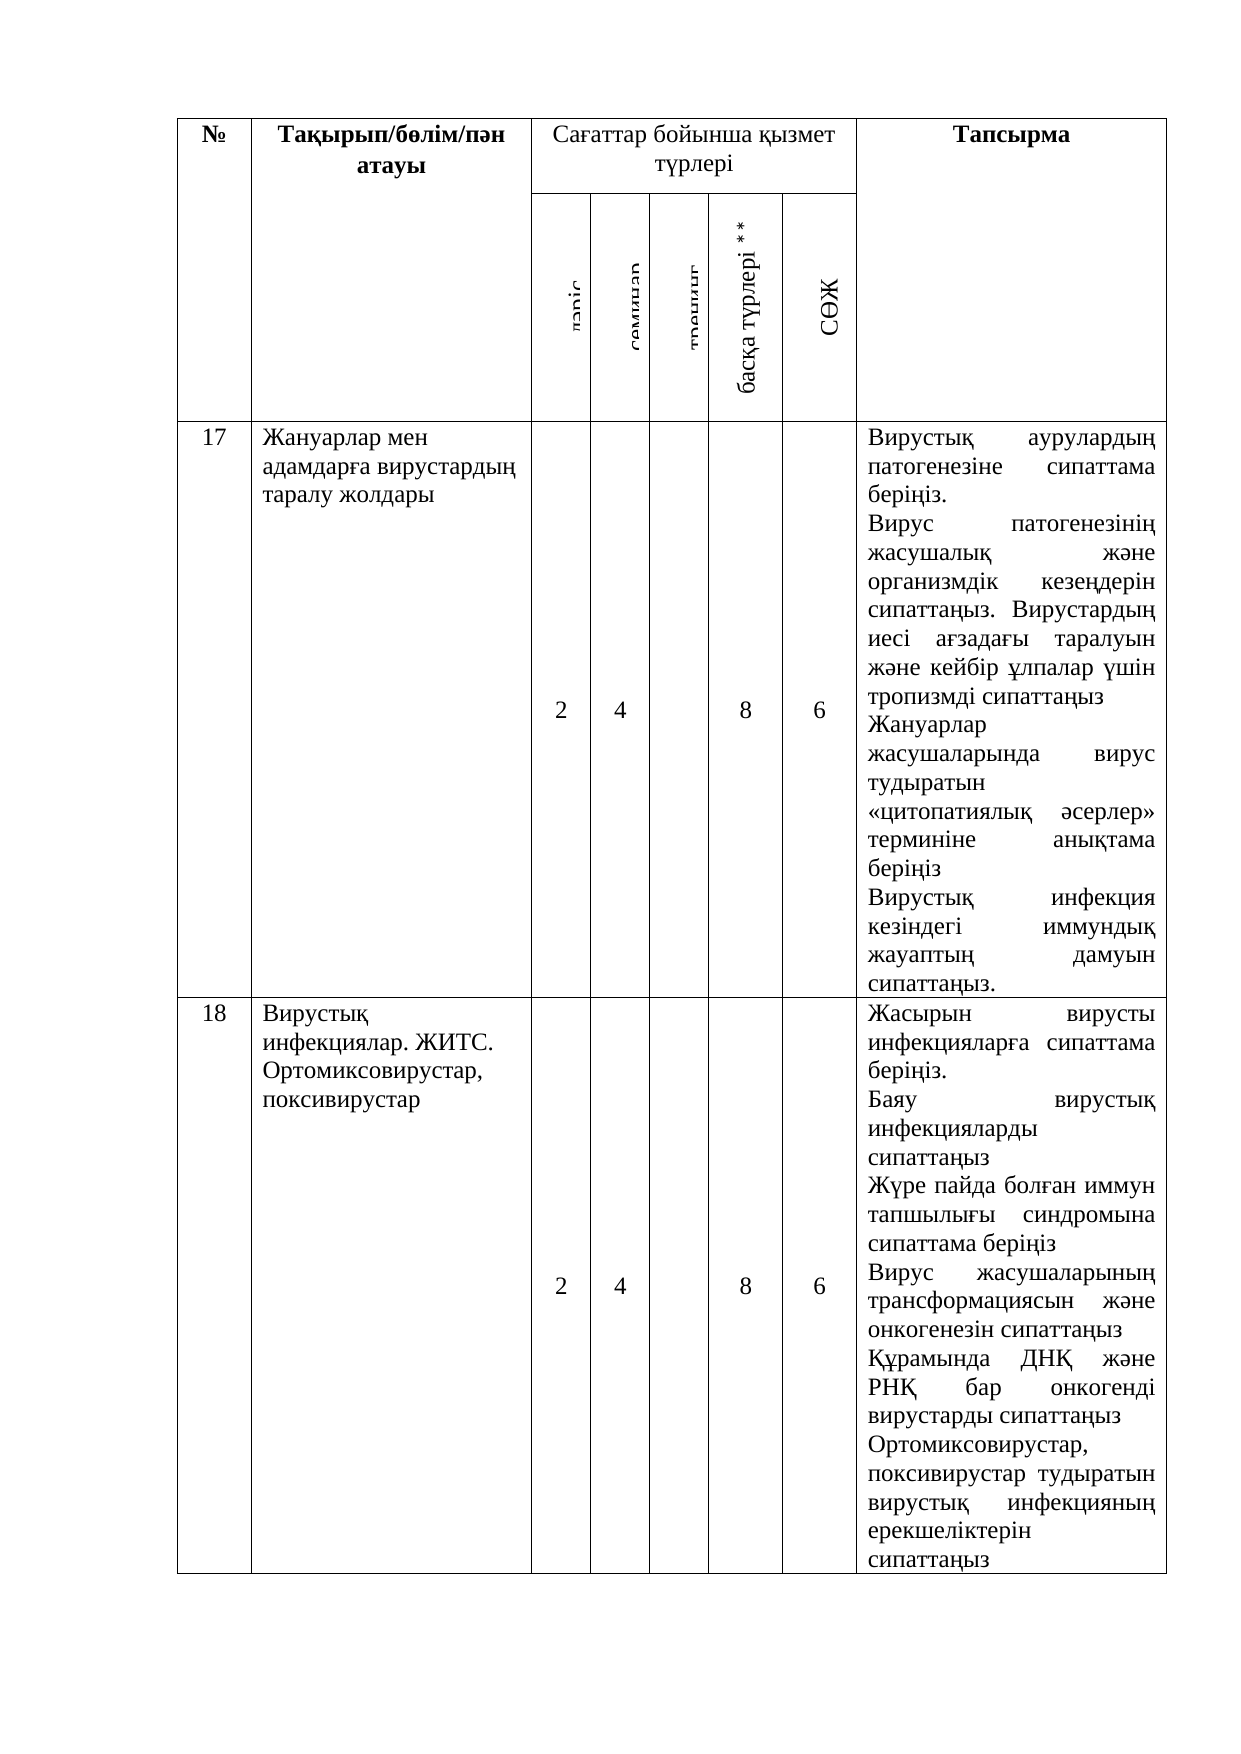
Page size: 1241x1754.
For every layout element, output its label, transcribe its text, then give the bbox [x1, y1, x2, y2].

table_cell 6 [783, 422, 856, 997]
table_header Тақырып/бөлім/пән атауы [252, 119, 531, 421]
table_cell 2 [532, 998, 590, 1573]
table_cell 17 [178, 422, 251, 997]
table_cell дәріс [532, 194, 590, 421]
table_cell 4 [591, 998, 649, 1573]
table_cell [650, 998, 708, 1573]
table_cell басқа түрлері ** [709, 194, 782, 421]
table_cell 18 [178, 998, 251, 1573]
table_cell тренинг [650, 194, 708, 421]
table_cell Вирустық аурулардың патогенезіне сипаттама беріңіз. Вирус патогенезінің жасушалық және организмдік кезеңдерін сипаттаңыз. Вирустардың иесі ағзадағы таралуын және кейбір ұлпалар үшін тропизмді сипаттаңыз Жануарлар жасушаларында вирус тудыратын «цитопатиялық әсерлер» терминіне анықтама беріңіз Вирустық инфекция кезіндегі иммундық жауаптың дамуын сипаттаңыз. [857, 422, 1166, 997]
table_header № [178, 119, 251, 421]
table_header Тапсырма [857, 119, 1166, 421]
table_cell 4 [591, 422, 649, 997]
table_cell 8 [709, 422, 782, 997]
table_cell Жасырын вирусты инфекцияларға сипаттама беріңіз. Баяу вирустық инфекцияларды сипаттаңыз Жүре пайда болған иммун тапшылығы синдромына сипаттама беріңіз Вирус жасушаларының трансформациясын және онкогенезін сипаттаңыз Құрамында ДНҚ және РНҚ бар онкогенді вирустарды сипаттаңыз Ортомиксовирустар, поксивирустар тудыратын вирустық инфекцияның ерекшеліктерін сипаттаңыз [857, 998, 1166, 1573]
table_cell 2 [532, 422, 590, 997]
table_cell Жануарлар мен адамдарға вирустардың таралу жолдары [252, 422, 531, 997]
table_cell [650, 422, 708, 997]
table_cell СӨЖ [783, 194, 856, 421]
table_cell 6 [783, 998, 856, 1573]
table_cell 8 [709, 998, 782, 1573]
table_cell Вирустық инфекциялар. ЖИТС. Ортомиксовирустар, поксивирустар [252, 998, 531, 1573]
table_header Сағаттар бойынша қызмет түрлері [532, 119, 856, 193]
table_cell семинар [591, 194, 649, 421]
